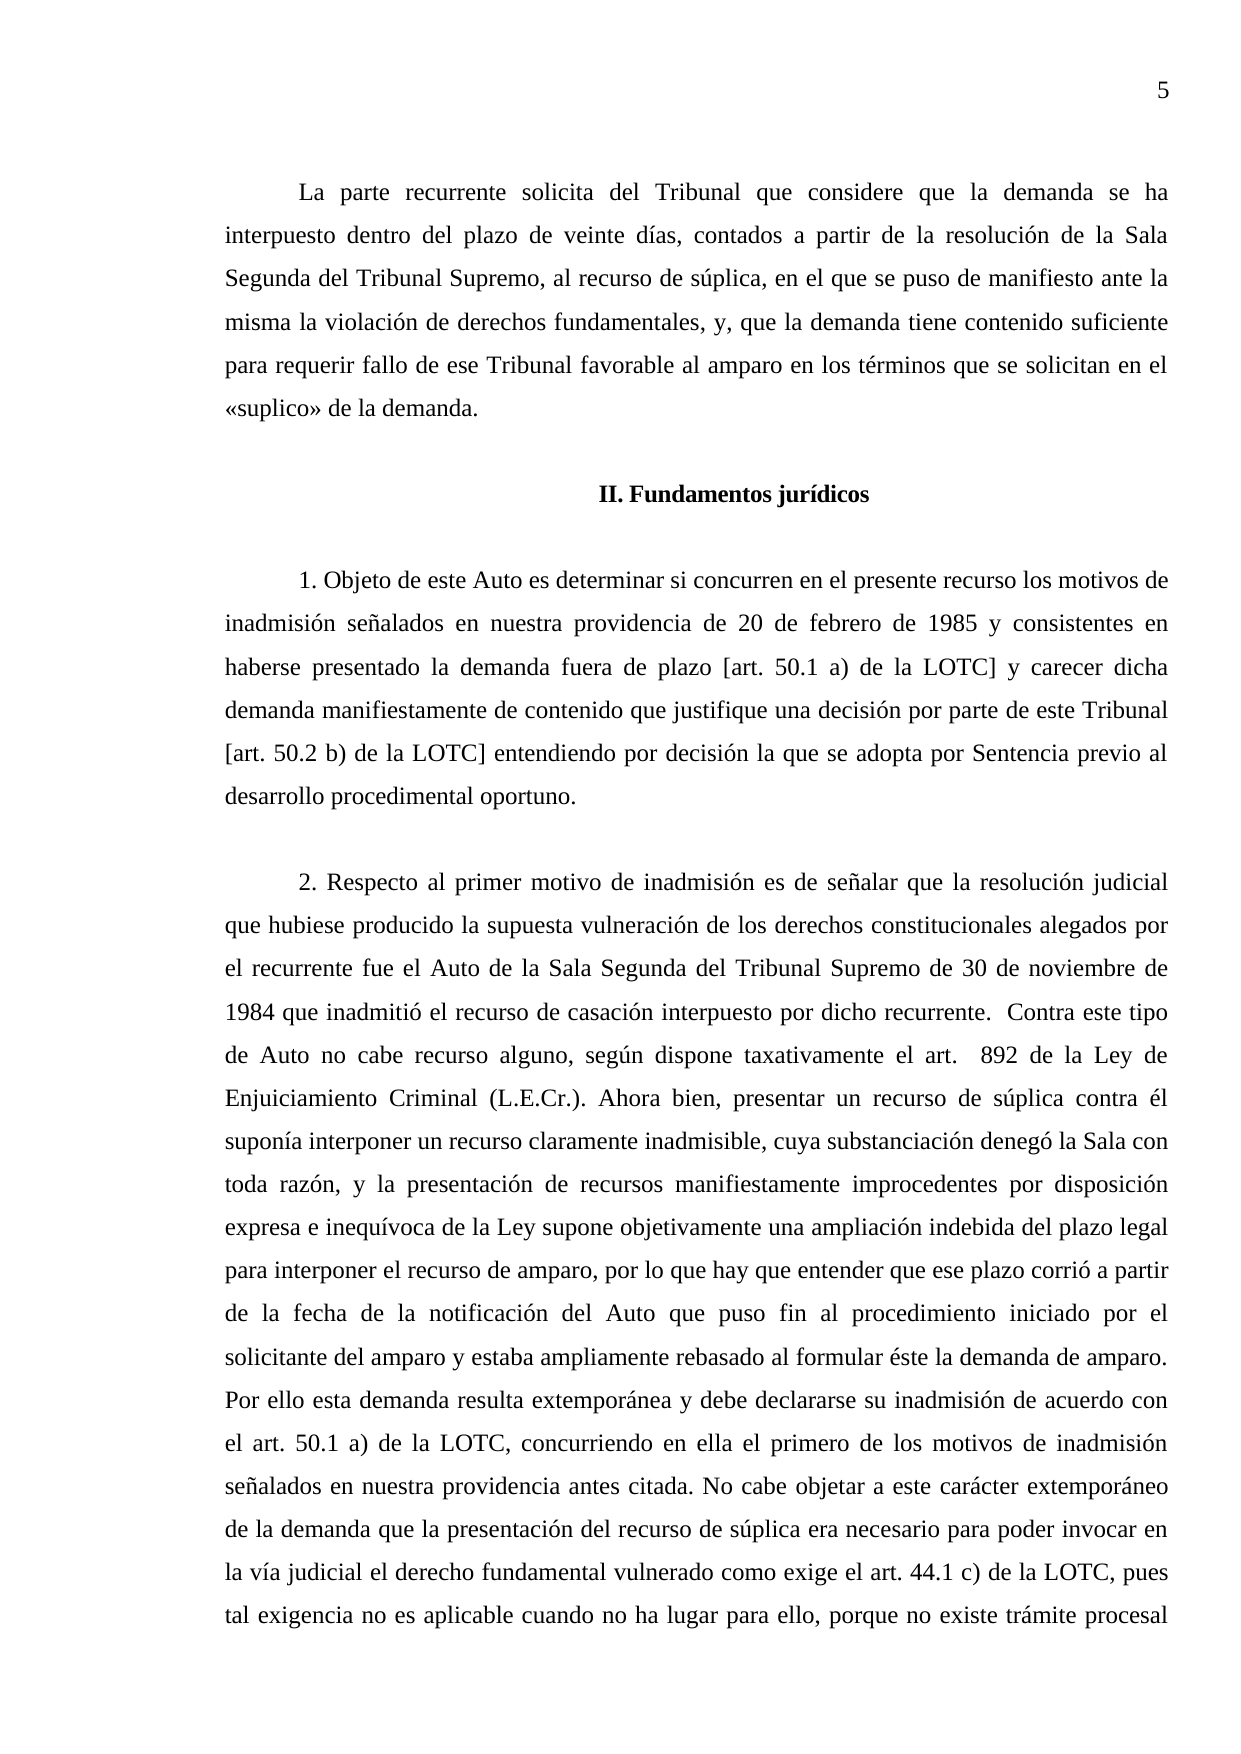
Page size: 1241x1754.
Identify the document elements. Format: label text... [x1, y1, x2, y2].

subtitle II. Fundamentos jurídicos [224, 479, 1169, 508]
text 1. Objeto de este Auto es determinar si concurren en el presente recurso los motivos de inadmisión señalados en nuestra providencia de 20 de febrero de 1985 y consistentes en haberse presentado la demanda fuera de plazo [art. 50.1 a) de la LOTC] y carecer dicha demanda manifiestamente de contenido que justifique una decisión por parte de este Tribunal [art. 50.2 b) de la LOTC] entendiendo por decisión la que se adopta por Sentencia previo al desarrollo procedimental oportuno. [224, 565, 1169, 810]
text La parte recurrente solicita del Tribunal que considere que la demanda se ha interpuesto dentro del plazo de veinte días, contados a partir de la resolución de la Sala Segunda del Tribunal Supremo, al recurso de súplica, en el que se puso de manifiesto ante la misma la violación de derechos fundamentales, y, que la demanda tiene contenido suficiente para requerir fallo de ese Tribunal favorable al amparo en los términos que se solicitan en el «suplico» de la demanda. [224, 177, 1169, 422]
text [224, 867, 1169, 1629]
